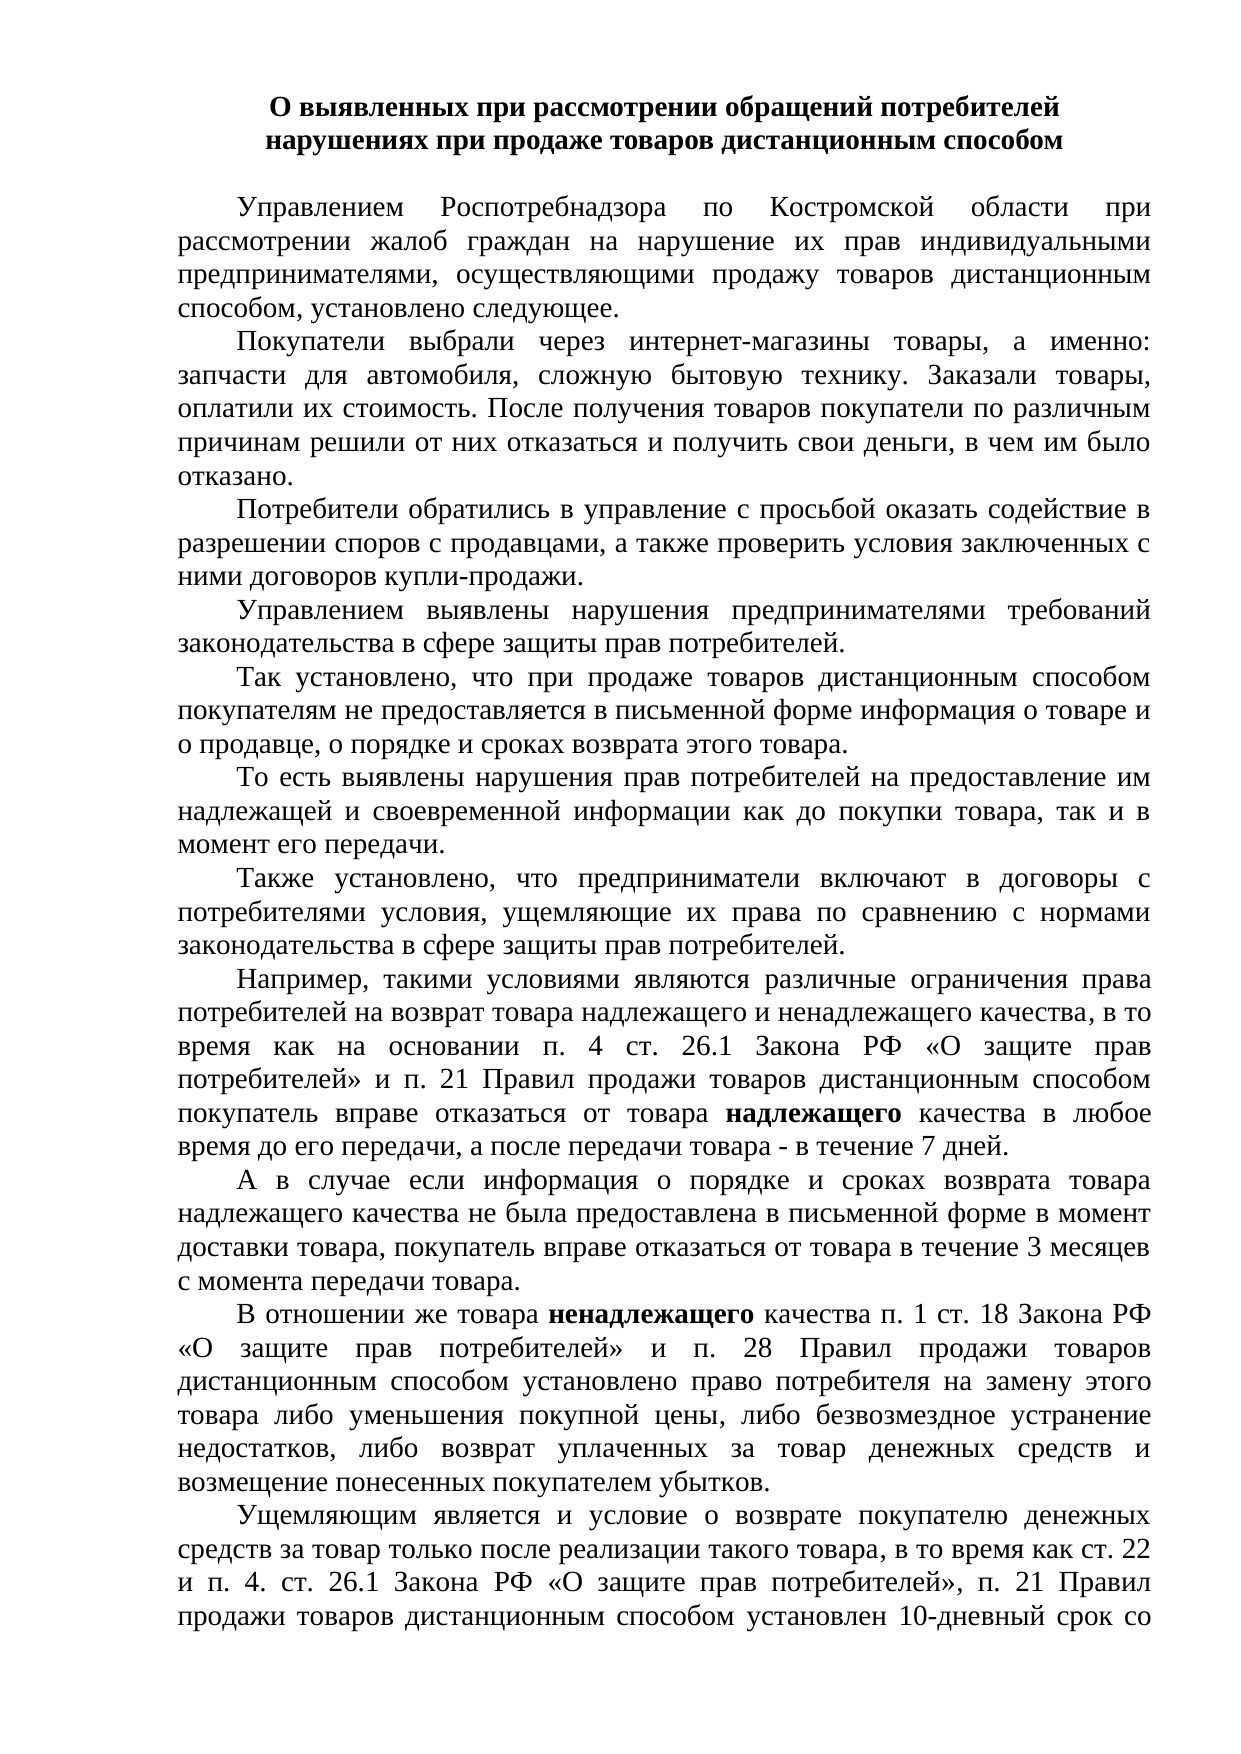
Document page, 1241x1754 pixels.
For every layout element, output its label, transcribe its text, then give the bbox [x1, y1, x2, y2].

text То есть выявлены нарушения прав потребителей на предоставление им надлежащей и своевременной информации как до покупки товара, так и в момент его передачи. [177, 759, 1152, 860]
text Например, такими условиями являются различные ограничения права потребителей на возврат товара надлежащего и ненадлежащего качества, в то время как на основании п. 4 ст. 26.1 Закона РФ «О защите прав потребителей» и п. 21 Правил продажи товаров дистанционным способом покупатель вправе отказаться от товара надлежащего качества в любое время до его передачи, а после передачи товара - в течение 7 дней. [177, 961, 1152, 1162]
text В отношении же товара ненадлежащего качества п. 1 ст. 18 Закона РФ «О защите прав потребителей» и п. 28 Правил продажи товаров дистанционным способом установлено право потребителя на замену этого товара либо уменьшения покупной цены, либо безвозмездное устранение недостатков, либо возврат уплаченных за товар денежных средств и возмещение понесенных покупателем убытков. [177, 1296, 1152, 1497]
text Управлением выявлены нарушения предпринимателями требований законодательства в сфере защиты прав потребителей. [177, 592, 1152, 659]
text О выявленных при рассмотрении обращений потребителей [177, 89, 1152, 122]
text Потребители обратились в управление с просьбой оказать содействие в разрешении споров с продавцами, а также проверить условия заключенных с ними договоров купли-продажи. [177, 491, 1152, 592]
text Покупатели выбрали через интернет-магазины товары, а именно: запчасти для автомобиля, сложную бытовую технику. Заказали товары, оплатили их стоимость. После получения товаров покупатели по различным причинам решили от них отказаться и получить свои деньги, в чем им было отказано. [177, 323, 1152, 491]
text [177, 1497, 1152, 1632]
text Так установлено, что при продаже товаров дистанционным способом покупателям не предоставляется в письменной форме информация о товаре и о продавце, о порядке и сроках возврата этого товара. [177, 659, 1152, 759]
text А в случае если информация о порядке и сроках возврата товара надлежащего качества не была предоставлена в письменной форме в момент доставки товара, покупатель вправе отказаться от товара в течение 3 месяцев с момента передачи товара. [177, 1162, 1152, 1296]
text нарушениях при продаже товаров дистанционным способом [177, 122, 1152, 156]
text Также установлено, что предприниматели включают в договоры с потребителями условия, ущемляющие их права по сравнению с нормами законодательства в сфере защиты прав потребителей. [177, 860, 1152, 961]
text Управлением Роспотребнадзора по Костромской области при рассмотрении жалоб граждан на нарушение их прав индивидуальными предпринимателями, осуществляющими продажу товаров дистанционным способом, установлено следующее. [177, 189, 1152, 323]
